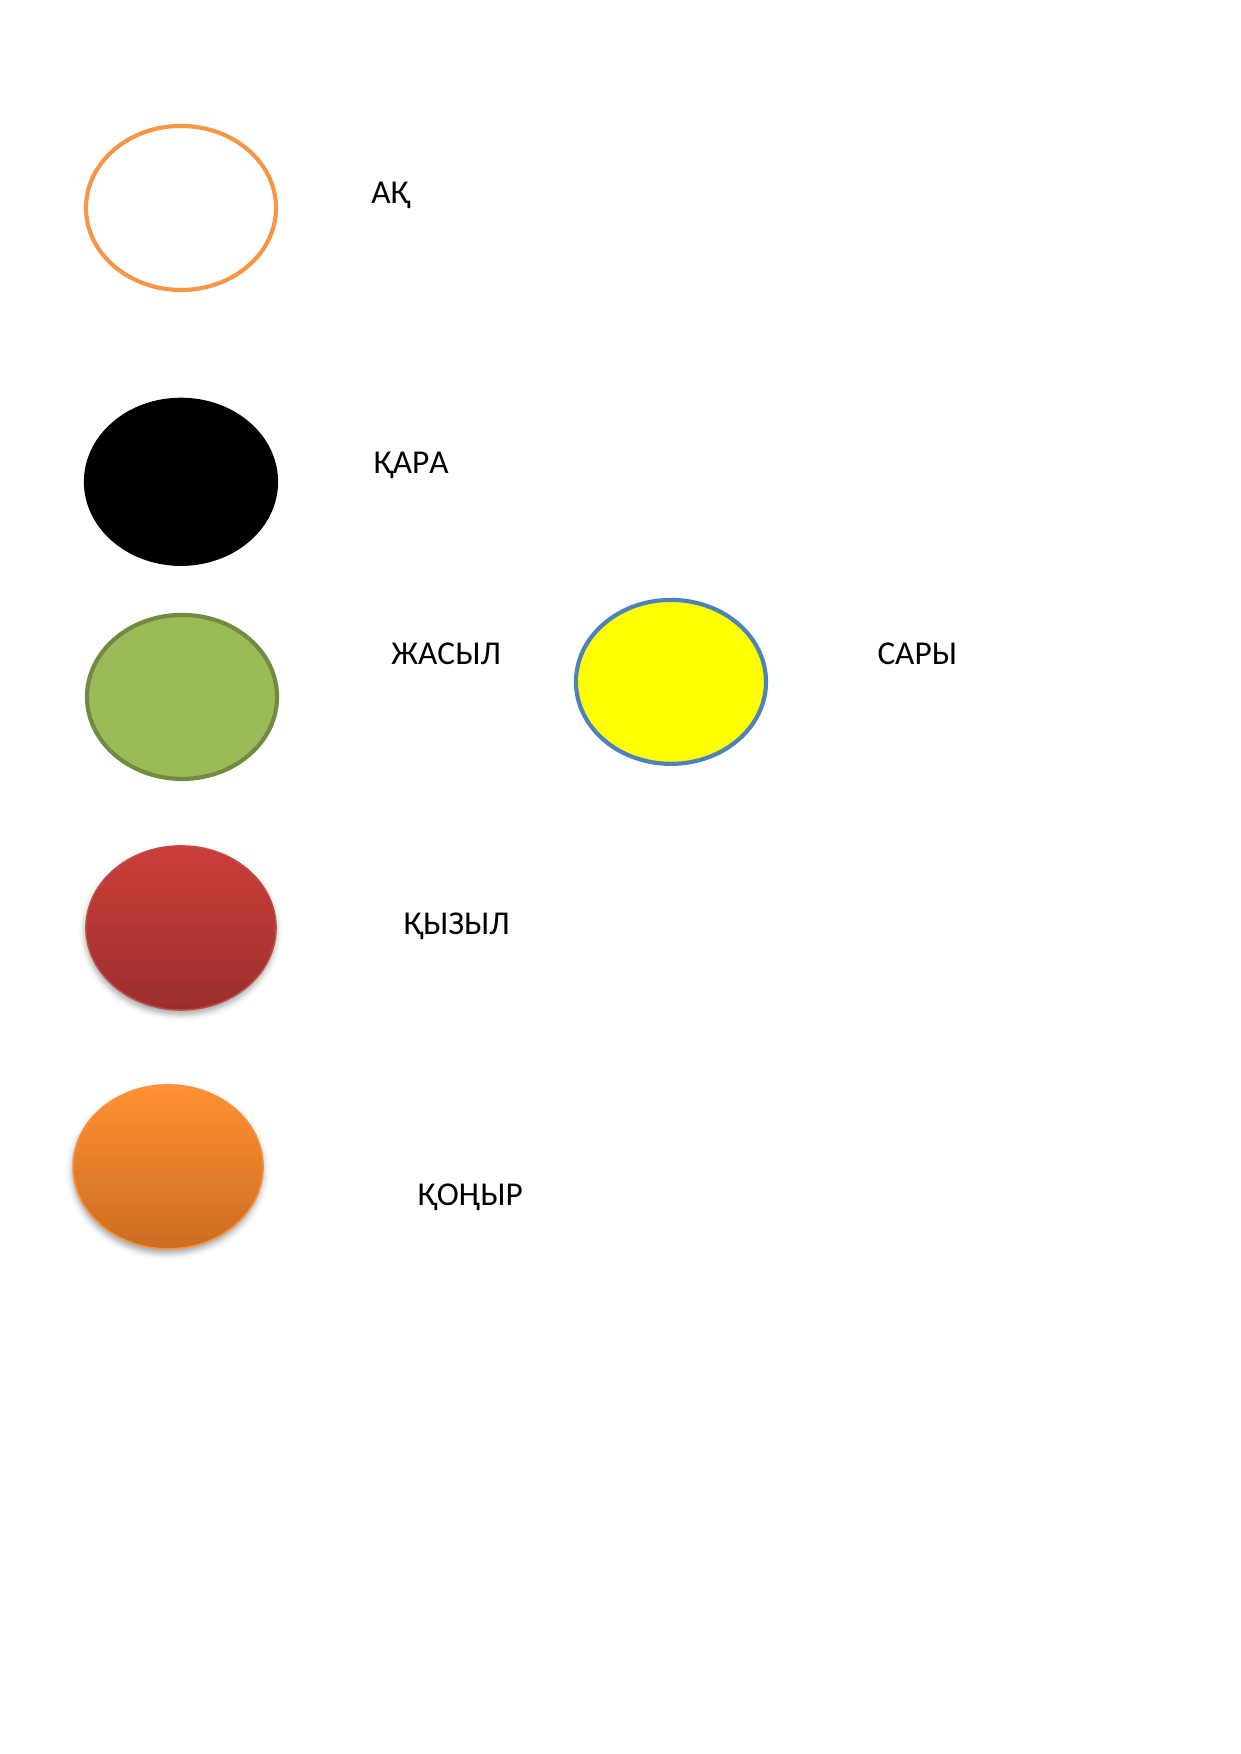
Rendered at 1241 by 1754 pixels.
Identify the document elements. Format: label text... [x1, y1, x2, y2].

text ЖАСЫЛ САРЫ [751, 632, 1152, 672]
text ҚОҢЫР [256, 1172, 1152, 1213]
text ЖАСЫЛ САРЫ [246, 632, 591, 672]
text ҚАРА [268, 442, 1152, 482]
text АҚ [269, 171, 1152, 212]
text ҚЫЗЫЛ [275, 902, 1152, 943]
